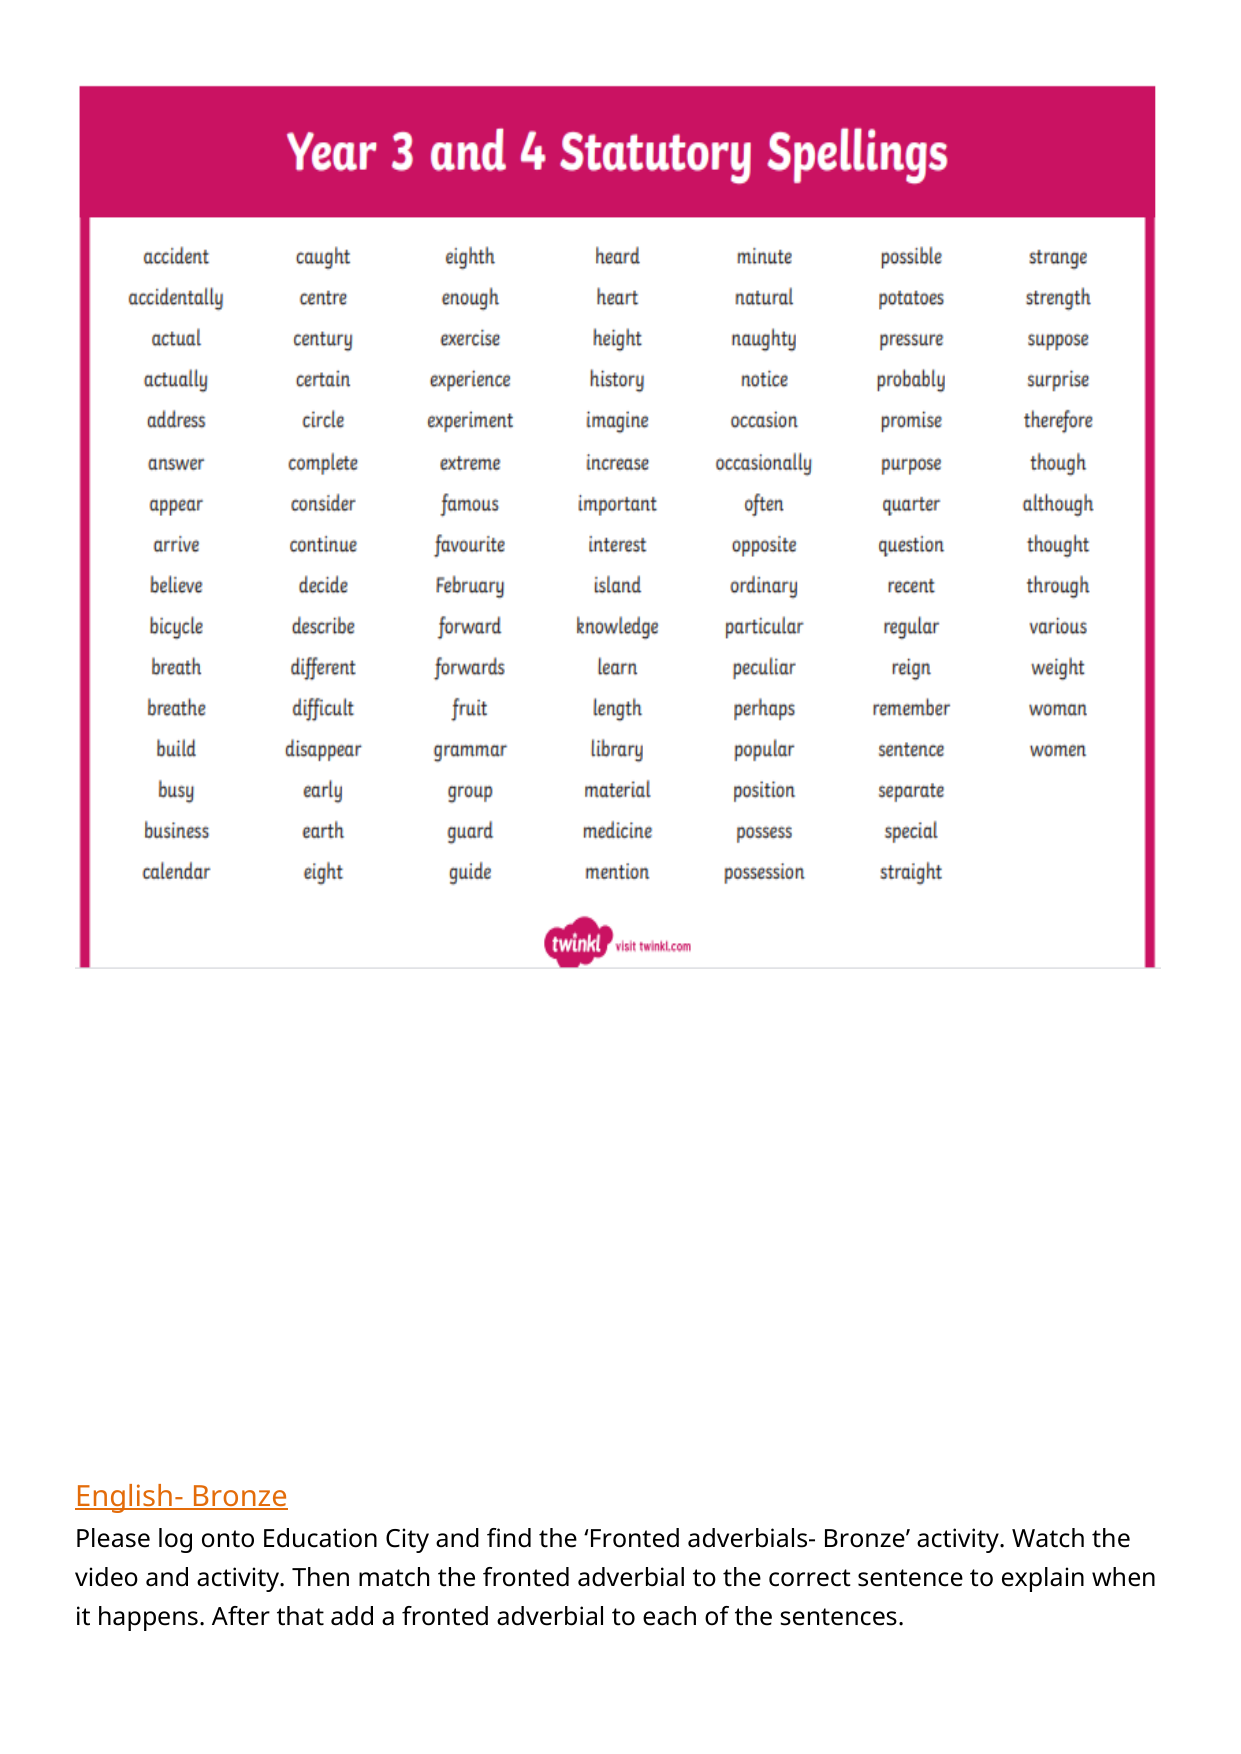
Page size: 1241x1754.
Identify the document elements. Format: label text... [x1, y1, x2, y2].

text Please log onto Education City and find the ‘Fronted adverbials- Bronze’ activity. Watch the video and activity. Then match the fronted adverbial to the correct sentence to explain when it happens. After that add a fronted adverbial to each of the sentences. [75, 1520, 1165, 1633]
text English- Bronze [75, 1475, 1165, 1514]
picture [75, 75, 1161, 969]
